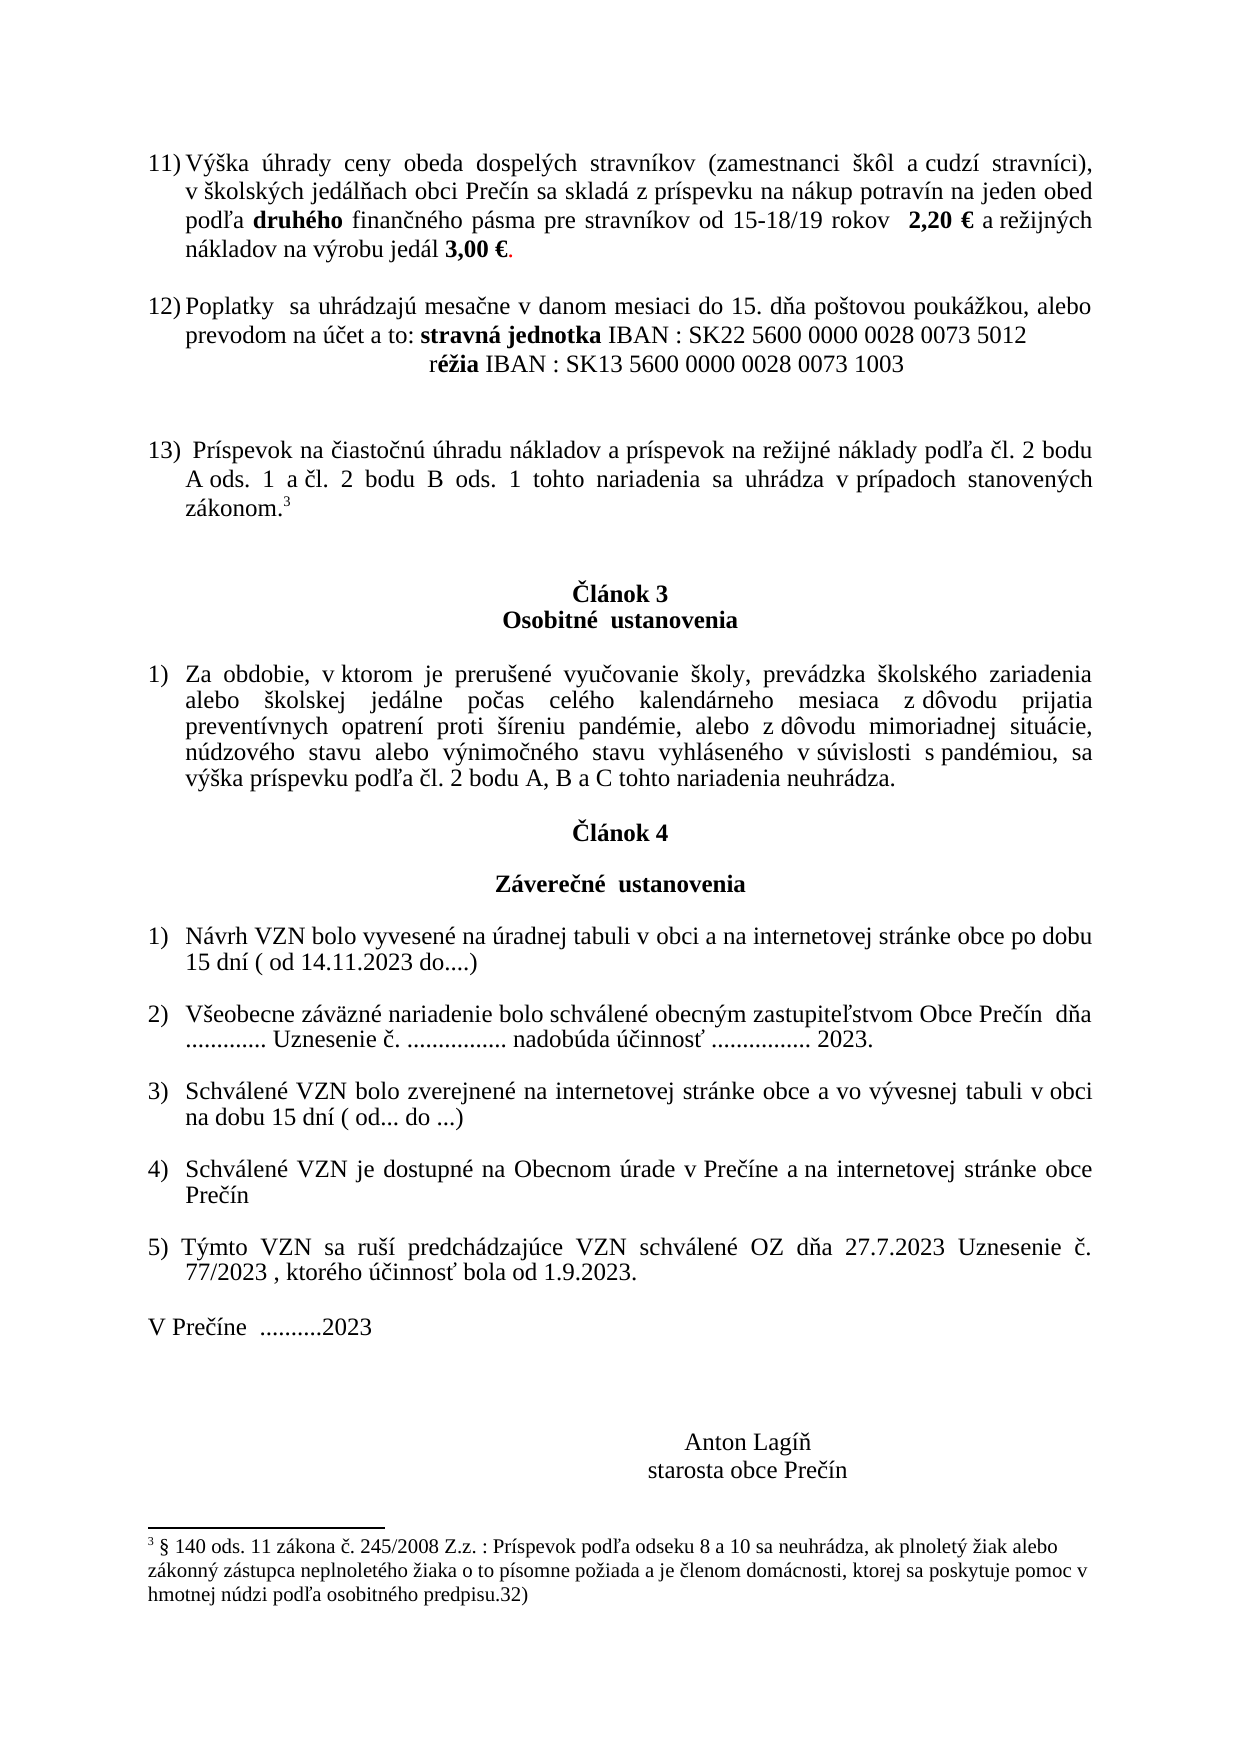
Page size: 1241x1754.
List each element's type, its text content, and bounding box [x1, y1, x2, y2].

text Článok 4 [148, 818, 1093, 846]
list Schválené VZN je dostupné na Obecnom úrade v Prečíne a na internetovej stránke obce Prečín [148, 1157, 1093, 1208]
text starosta obce Prečín [148, 1456, 1093, 1484]
text 5) Týmto VZN sa ruší predchádzajúce VZN schválené OZ dňa 27.7.2023 Uznesenie č. 77/2023 , ktorého účinnosť bola od 1.9.2023. [148, 1234, 1093, 1286]
list Príspevok na čiastočnú úhradu nákladov a príspevok na režijné náklady podľa čl. 2 bodu A ods. 1 a čl. 2 bodu B ods. 1 tohto nariadenia sa uhrádza v prípadoch stanovených zákonom. [148, 435, 1093, 521]
text Článok 3 [148, 579, 1093, 608]
list Za obdobie, v ktorom je prerušené vyučovanie školy, prevádzka školského zariadenia alebo školskej jedálne počas celého kalendárneho mesiaca z dôvodu prijatia preventívnych opatrení proti šíreniu pandémie, alebo z dôvodu mimoriadnej situácie, núdzového stavu alebo výnimočného stavu vyhláseného v súvislosti s pandémiou, sa výška príspevku podľa čl. 2 bodu A, B a C tohto nariadenia neuhrádza. [148, 662, 1093, 792]
text Anton Lagíň [148, 1427, 1093, 1456]
list Schválené VZN bolo zverejnené na internetovej stránke obce a vo vývesnej tabuli v obci na dobu 15 dní ( od... do ...) [148, 1079, 1093, 1131]
list Výška úhrady ceny obeda dospelých stravníkov (zamestnanci škôl a cudzí stravníci), v školských jedálňach obci Prečín sa skladá z príspevku na nákup potravín na jeden obed podľa druhého finančného pásma pre stravníkov od 15-18/19 rokov 2,20 € a režijných nákladov na výrobu jedál 3,00 €. [148, 148, 1093, 263]
list Všeobecne záväzné nariadenie bolo schválené obecným zastupiteľstvom Obce Prečín dňa ............. Uznesenie č. ................ nadobúda účinnosť ................ 2023. [148, 1001, 1093, 1053]
list Návrh VZN bolo vyvesené na úradnej tabuli v obci a na internetovej stránke obce po dobu 15 dní ( od 14.11.2023 do....) [148, 924, 1093, 976]
text Záverečné ustanovenia [148, 872, 1093, 898]
list Poplatky sa uhrádzajú mesačne v danom mesiaci do 15. dňa poštovou poukážkou, alebo prevodom na účet a to: stravná jednotka IBAN : SK22 5600 0000 0028 0073 5012 [148, 291, 1093, 349]
text V Prečíne ..........2023 [148, 1312, 1093, 1341]
text Osobitné ustanovenia [148, 608, 1093, 633]
text réžia IBAN : SK13 5600 0000 0028 0073 1003 [185, 349, 1093, 378]
